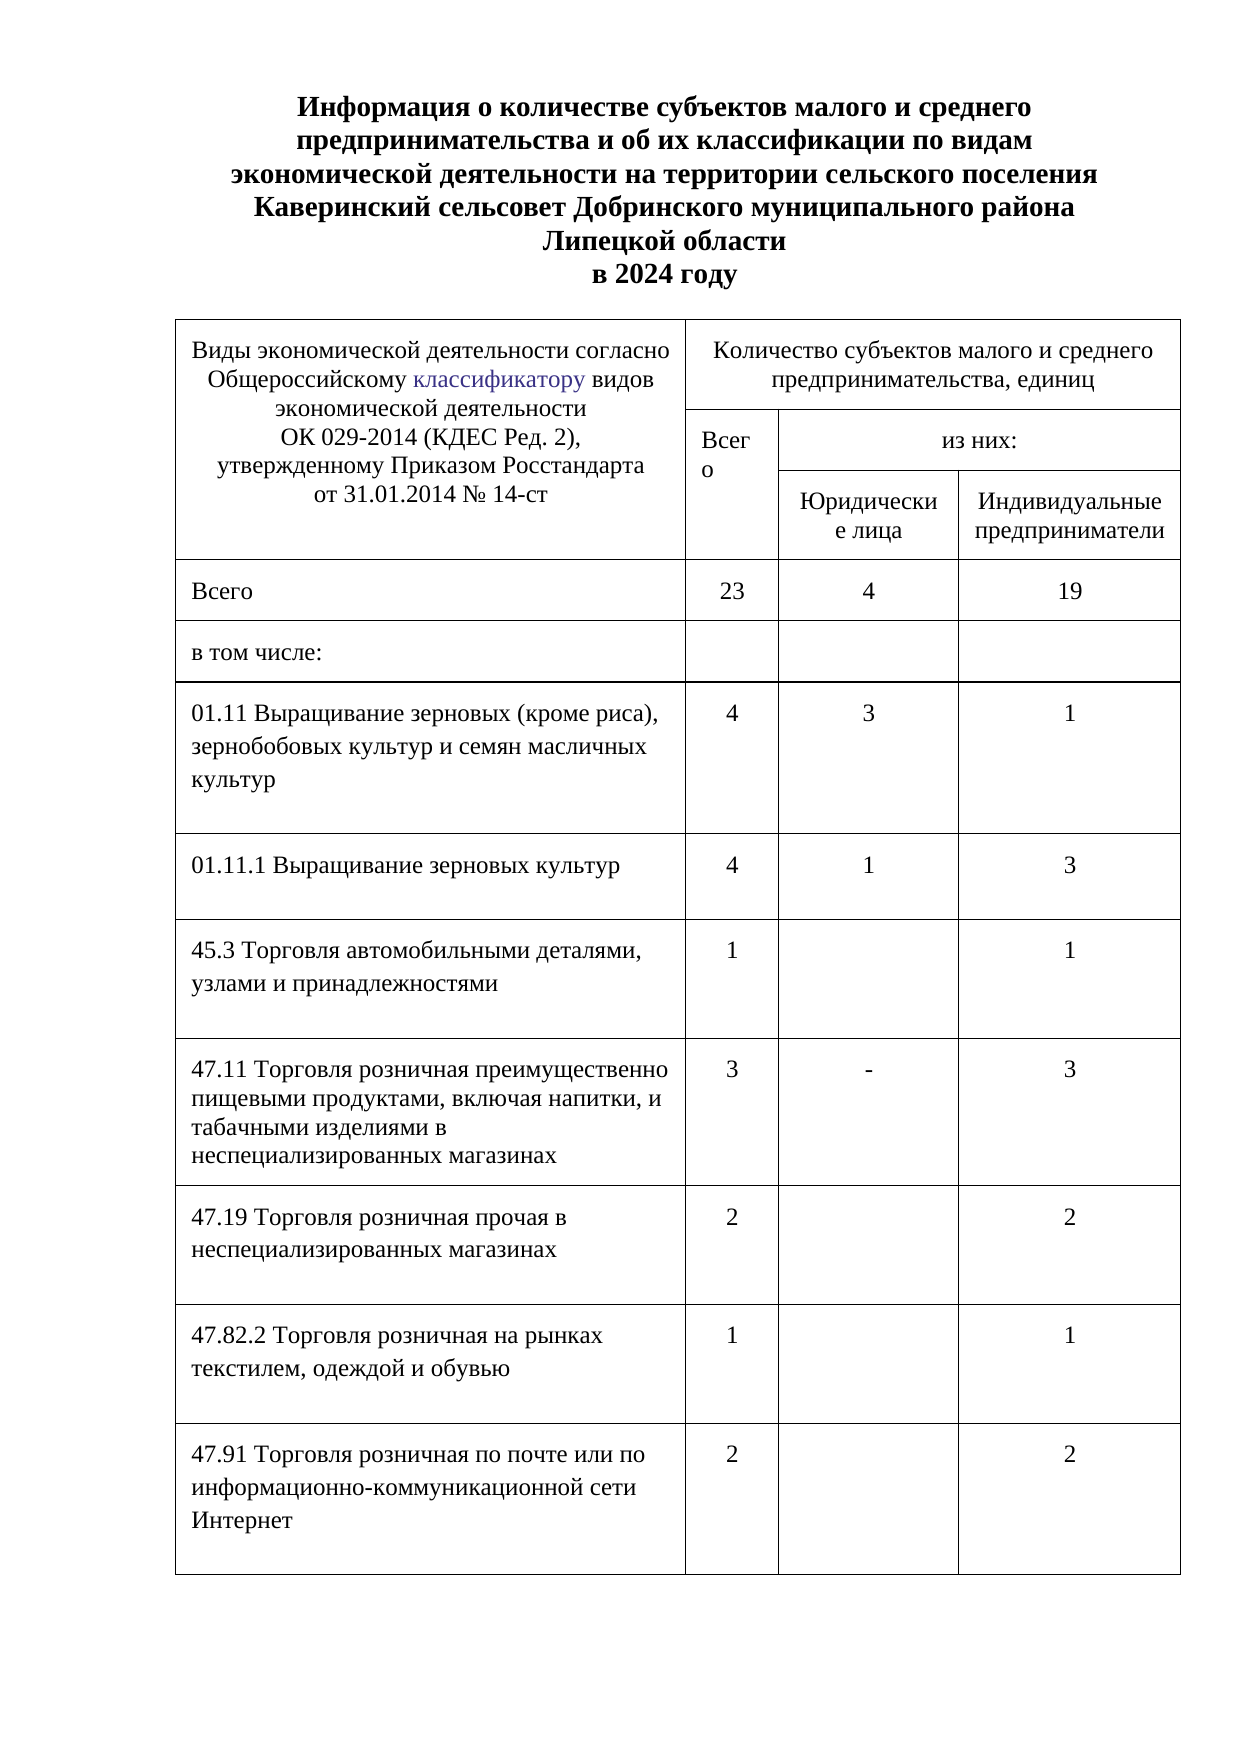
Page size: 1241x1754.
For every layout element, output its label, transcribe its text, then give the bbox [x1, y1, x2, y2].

table_cell 47.19 Торговля розничная прочая в неспециализированных магазинах [176, 1186, 685, 1304]
table_cell Всего [176, 560, 685, 620]
table_cell [959, 621, 1180, 681]
table_cell 1 [959, 1305, 1180, 1422]
table_cell Индивидуальные предприниматели [959, 471, 1180, 559]
table_cell 4 [686, 683, 778, 833]
table_cell 2 [686, 1186, 778, 1304]
table_cell [779, 621, 958, 681]
table_cell Юридические лица [779, 471, 958, 559]
table_cell [686, 621, 778, 681]
table_cell 47.82.2 Торговля розничная на рынках текстилем, одеждой и обувью [176, 1305, 685, 1422]
table_cell 4 [686, 834, 778, 919]
table_cell 4 [779, 560, 958, 620]
table_cell 3 [779, 683, 958, 833]
text Информация о количестве субъектов малого и среднего предпринимательства и об их классификации по видам экономической деятельности на территории сельского поселения Каверинский сельсовет Добринского муниципального района Липецкой области [177, 89, 1152, 256]
table_cell 1 [686, 1305, 778, 1422]
table_cell 2 [959, 1424, 1180, 1574]
table_cell в том числе: [176, 621, 685, 681]
table_cell 3 [959, 1039, 1180, 1185]
table_cell 45.3 Торговля автомобильными деталями, узлами и принадлежностями [176, 920, 685, 1038]
text в 2024 году [177, 256, 1152, 290]
table_cell [779, 920, 958, 1038]
table_cell 1 [959, 683, 1180, 833]
table_cell Всего [686, 410, 778, 559]
table_header Виды экономической деятельности согласно Общероссийскому классификатору видов экономической деятельности ОК 029-2014 (КДЕС Ред. 2), утвержденному Приказом Росстандарта от 31.01.2014 № 14-ст [176, 320, 685, 559]
table_cell [779, 1424, 958, 1574]
table_cell 47.91 Торговля розничная по почте или по информационно-коммуникационной сети Интернет [176, 1424, 685, 1574]
table_cell 3 [686, 1039, 778, 1185]
table_cell 1 [779, 834, 958, 919]
table_cell 19 [959, 560, 1180, 620]
table_cell 1 [959, 920, 1180, 1038]
table_cell 2 [959, 1186, 1180, 1304]
table_cell 01.11.1 Выращивание зерновых культур [176, 834, 685, 919]
table_cell 01.11 Выращивание зерновых (кроме риса), зернобобовых культур и семян масличных культур [176, 683, 685, 833]
table_cell [779, 1305, 958, 1422]
table_cell [779, 1186, 958, 1304]
table_cell из них: [779, 410, 1180, 469]
table_cell 3 [959, 834, 1180, 919]
table_cell 2 [686, 1424, 778, 1574]
table_cell - [779, 1039, 958, 1185]
table_cell 47.11 Торговля розничная преимущественно пищевыми продуктами, включая напитки, и табачными изделиями в неспециализированных магазинах [176, 1039, 685, 1185]
table_cell 1 [686, 920, 778, 1038]
table_cell 23 [686, 560, 778, 620]
table_header Количество субъектов малого и среднего предпринимательства, единиц [686, 320, 1180, 408]
